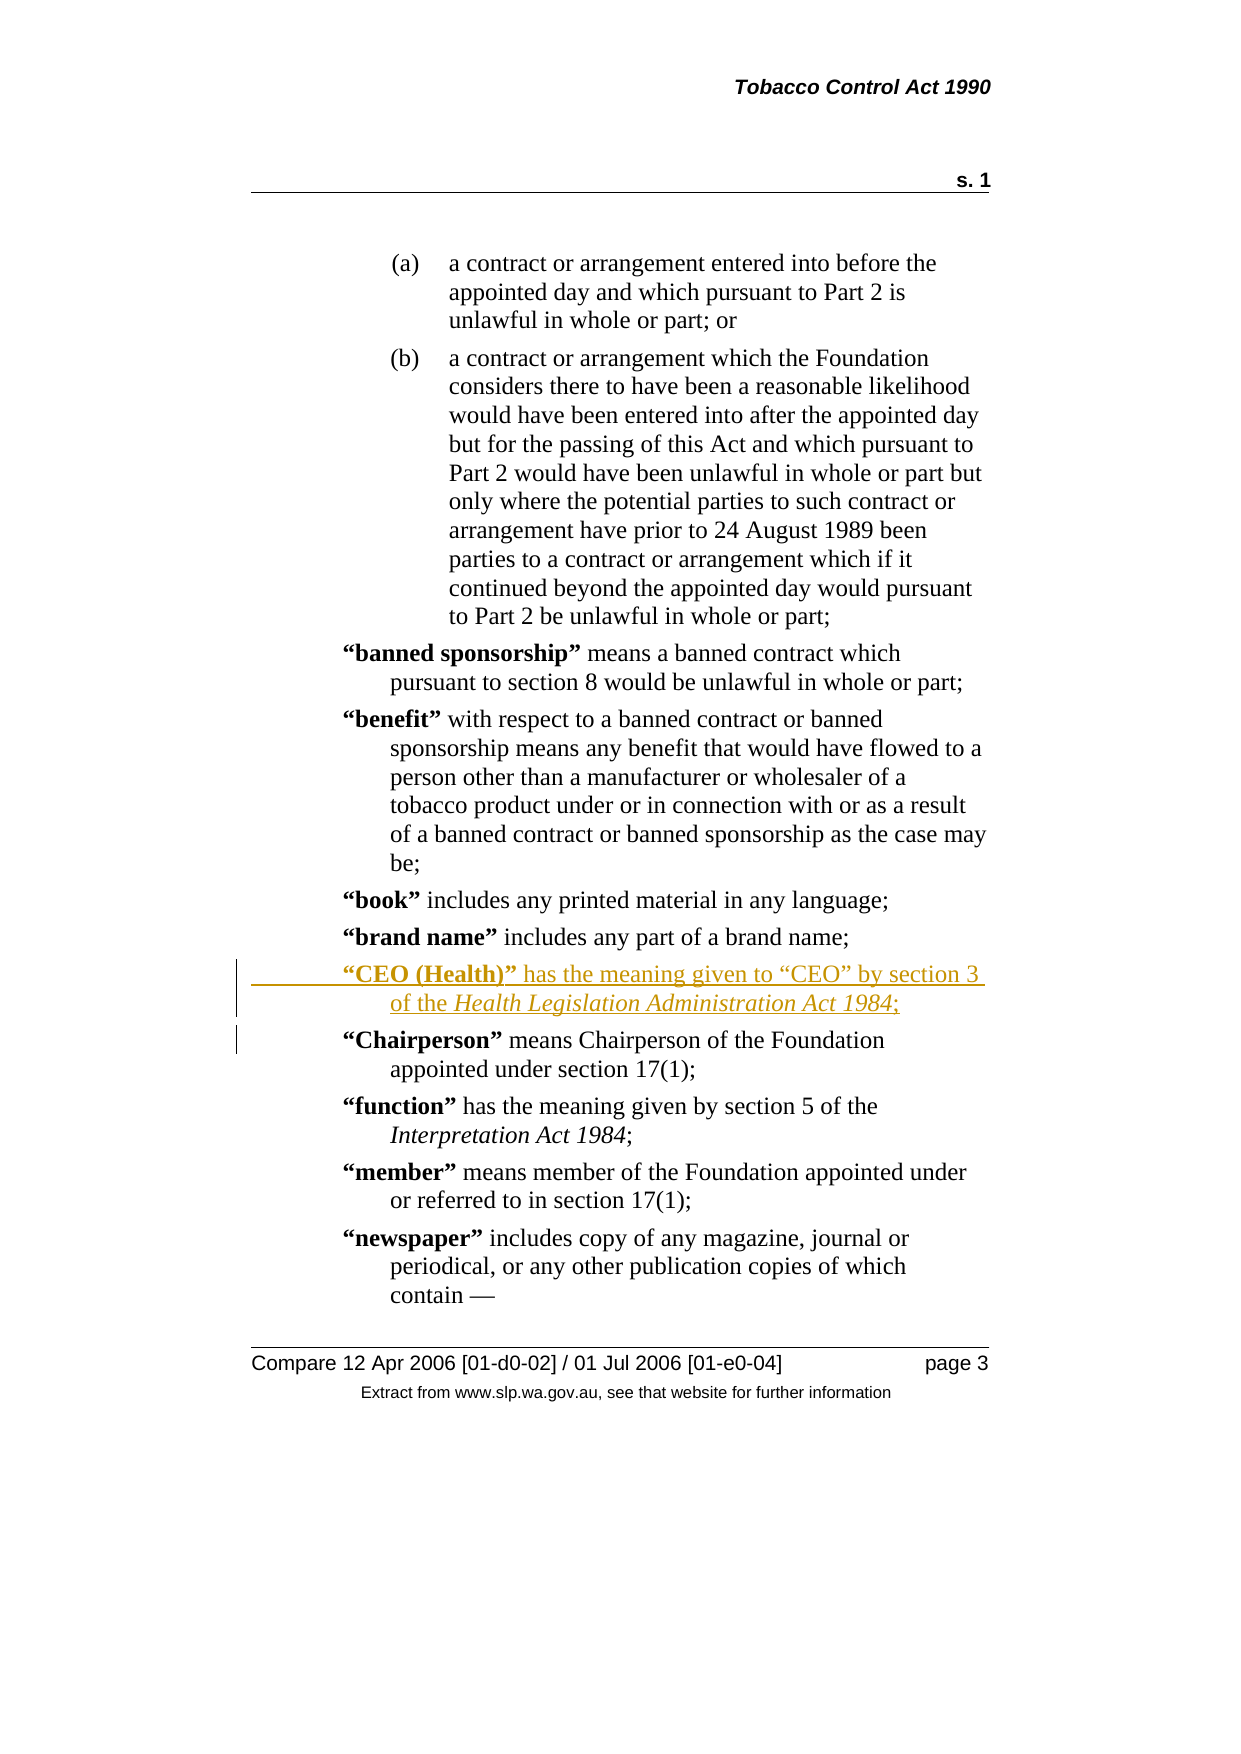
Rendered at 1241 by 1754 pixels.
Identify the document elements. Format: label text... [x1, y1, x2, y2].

text “Chairperson” means Chairperson of the Foundation appointed under section 17(1); [251, 1025, 989, 1083]
text “function” has the meaning given by section 5 of the Interpretation Act 1984; [251, 1091, 989, 1148]
text “book” includes any printed material in any language; [251, 885, 989, 914]
text (a) a contract or arrangement entered into before the appointed day and which pursuant to Part 2 is unlawful in whole or part; or [251, 248, 989, 334]
text (b) a contract or arrangement which the Foundation considers there to have been a reasonable likelihood would have been entered into after the appointed day but for the passing of this Act and which pursuant to Part 2 would have been unlawful in whole or part but only where the potential parties to such contract or arrangement have prior to 24 August 1989 been parties to a contract or arrangement which if it continued beyond the appointed day would pursuant to Part 2 be unlawful in whole or part; [251, 343, 989, 630]
text “newspaper” includes copy of any magazine, journal or periodical, or any other publication copies of which contain — [251, 1223, 989, 1309]
text “member” means member of the Foundation appointed under or referred to in section 17(1); [251, 1157, 989, 1214]
text “benefit” with respect to a banned contract or banned sponsorship means any benefit that would have flowed to a person other than a manufacturer or wholesaler of a tobacco product under or in connection with or as a result of a banned contract or banned sponsorship as the case may be; [251, 704, 989, 877]
text “brand name” includes any part of a brand name; [251, 922, 989, 951]
text “banned sponsorship” means a banned contract which pursuant to section 8 would be unlawful in whole or part; [251, 638, 989, 696]
